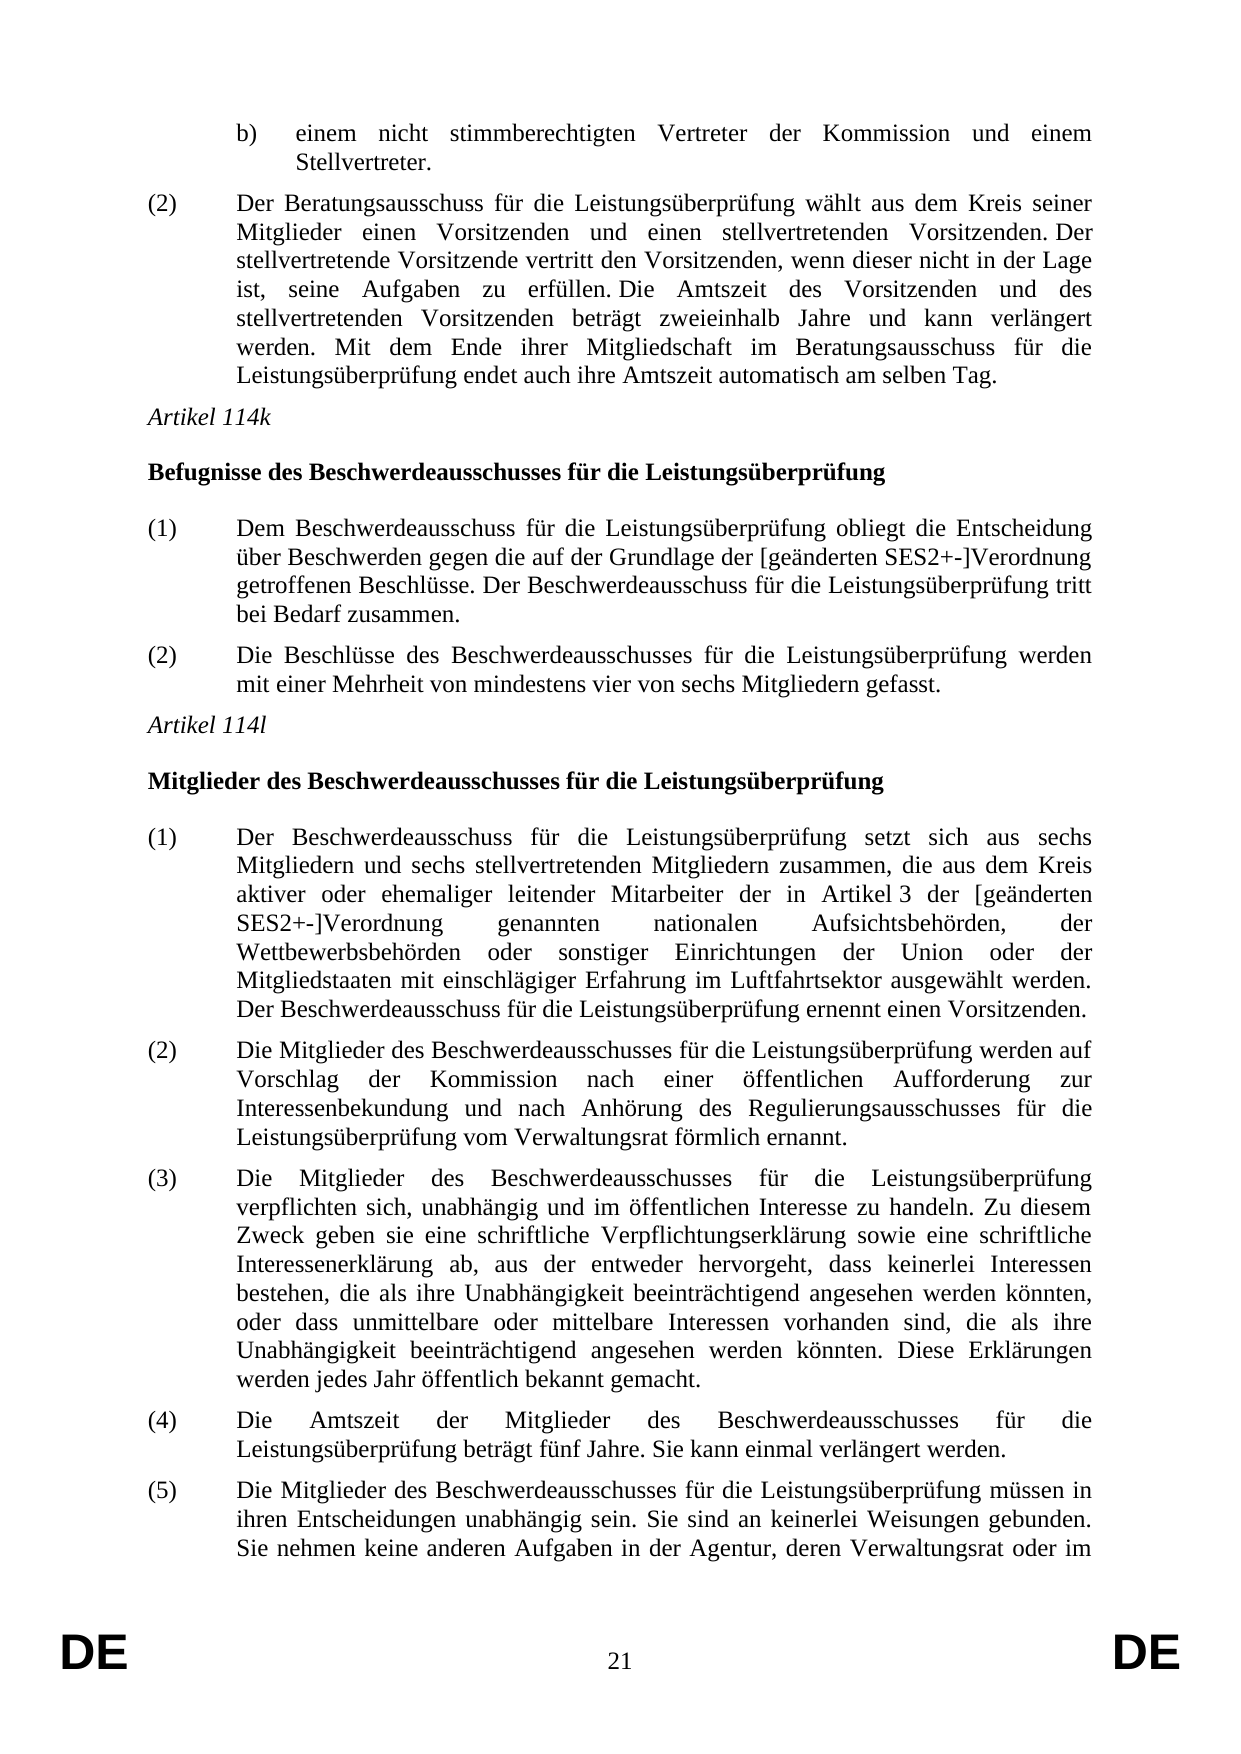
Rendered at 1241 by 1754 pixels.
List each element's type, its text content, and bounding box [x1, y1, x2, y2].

text Befugnisse des Beschwerdeausschusses für die Leistungsüberprüfung [148, 457, 1093, 486]
text (1) Der Beschwerdeausschuss für die Leistungsüberprüfung setzt sich aus sechs Mitgliedern und sechs stellvertretenden Mitgliedern zusammen, die aus dem Kreis aktiver oder ehemaliger leitender Mitarbeiter der in Artikel 3 der [geänderten SES2+-]Verordnung genannten nationalen Aufsichtsbehörden, der Wettbewerbsbehörden oder sonstiger Einrichtungen der Union oder der Mitgliedstaaten mit einschlägiger Erfahrung im Luftfahrtsektor ausgewählt werden. Der Beschwerdeausschuss für die Leistungsüberprüfung ernennt einen Vorsitzenden. [148, 822, 1093, 1023]
text b) einem nicht stimmberechtigten Vertreter der Kommission und einem Stellvertreter. [236, 118, 1093, 176]
text Mitglieder des Beschwerdeausschusses für die Leistungsüberprüfung [148, 766, 1093, 795]
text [148, 1476, 1093, 1562]
text (2) Der Beratungsausschuss für die Leistungsüberprüfung wählt aus dem Kreis seiner Mitglieder einen Vorsitzenden und einen stellvertretenden Vorsitzenden. Der stellvertretende Vorsitzende vertritt den Vorsitzenden, wenn dieser nicht in der Lage ist, seine Aufgaben zu erfüllen. Die Amtszeit des Vorsitzenden und des stellvertretenden Vorsitzenden beträgt zweieinhalb Jahre und kann verlängert werden. Mit dem Ende ihrer Mitgliedschaft im Beratungsausschuss für die Leistungsüberprüfung endet auch ihre Amtszeit automatisch am selben Tag. [148, 188, 1093, 389]
text (2) Die Beschlüsse des Beschwerdeausschusses für die Leistungsüberprüfung werden mit einer Mehrheit von mindestens vier von sechs Mitgliedern gefasst. [148, 641, 1093, 698]
text (4) Die Amtszeit der Mitglieder des Beschwerdeausschusses für die Leistungsüberprüfung beträgt fünf Jahre. Sie kann einmal verlängert werden. [148, 1406, 1093, 1463]
text Artikel 114k [148, 402, 1093, 431]
text (2) Die Mitglieder des Beschwerdeausschusses für die Leistungsüberprüfung werden auf Vorschlag der Kommission nach einer öffentlichen Aufforderung zur Interessenbekundung und nach Anhörung des Regulierungsausschusses für die Leistungsüberprüfung vom Verwaltungsrat förmlich ernannt. [148, 1036, 1093, 1151]
text (3) Die Mitglieder des Beschwerdeausschusses für die Leistungsüberprüfung verpflichten sich, unabhängig und im öffentlichen Interesse zu handeln. Zu diesem Zweck geben sie eine schriftliche Verpflichtungserklärung sowie eine schriftliche Interessenerklärung ab, aus der entweder hervorgeht, dass keinerlei Interessen bestehen, die als ihre Unabhängigkeit beeinträchtigend angesehen werden könnten, oder dass unmittelbare oder mittelbare Interessen vorhanden sind, die als ihre Unabhängigkeit beeinträchtigend angesehen werden könnten. Diese Erklärungen werden jedes Jahr öffentlich bekannt gemacht. [148, 1163, 1093, 1393]
text Artikel 114l [148, 711, 1093, 739]
text (1) Dem Beschwerdeausschuss für die Leistungsüberprüfung obliegt die Entscheidung über Beschwerden gegen die auf der Grundlage der [geänderten SES2+-]Verordnung getroffenen Beschlüsse. Der Beschwerdeausschuss für die Leistungsüberprüfung tritt bei Bedarf zusammen. [148, 513, 1093, 628]
